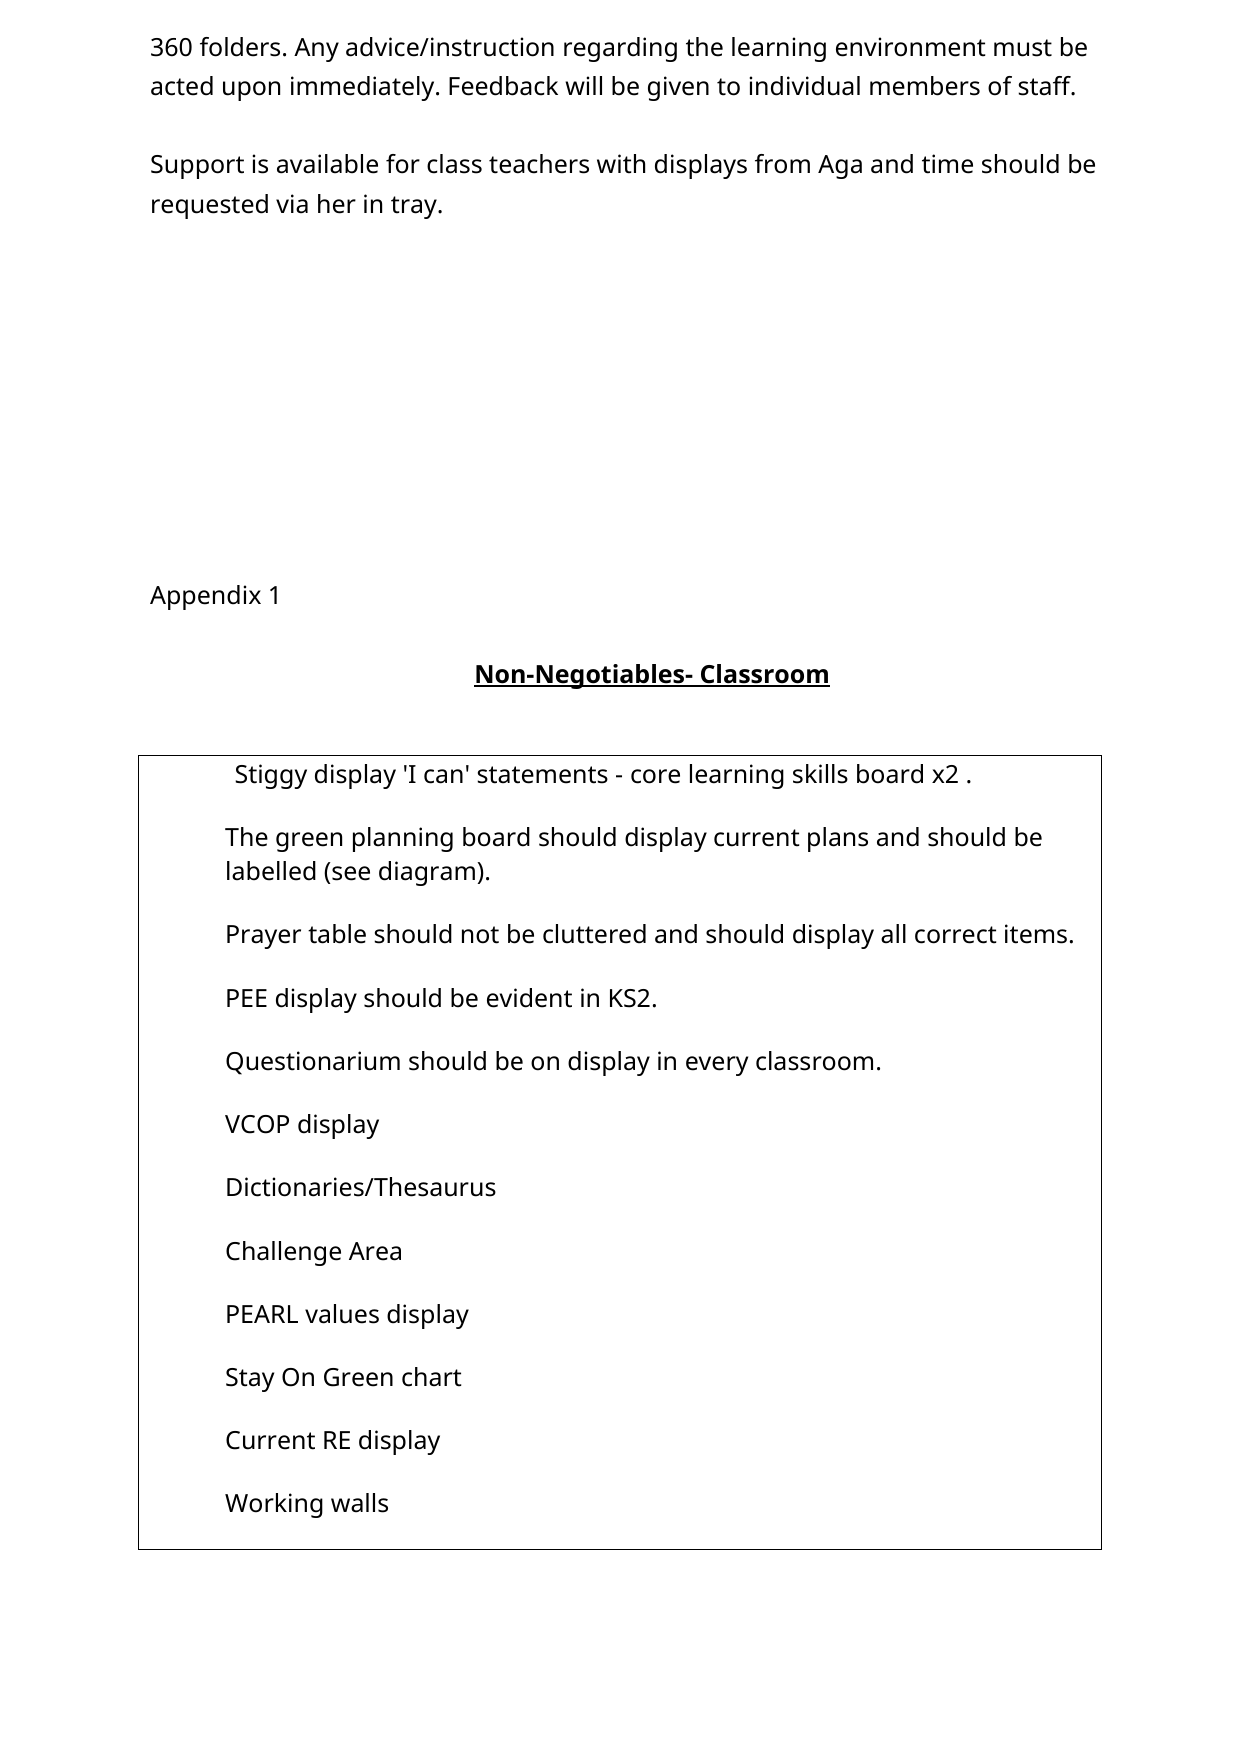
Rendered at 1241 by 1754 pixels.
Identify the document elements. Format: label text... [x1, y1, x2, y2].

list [150, 29, 1154, 103]
list Support is available for class teachers with displays from Aga and time should be requested via her in tray. [150, 147, 1154, 220]
list Non-Negotiables- Classroom [150, 656, 1154, 690]
list Appendix 1 [150, 578, 1154, 612]
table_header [139, 756, 1101, 1549]
